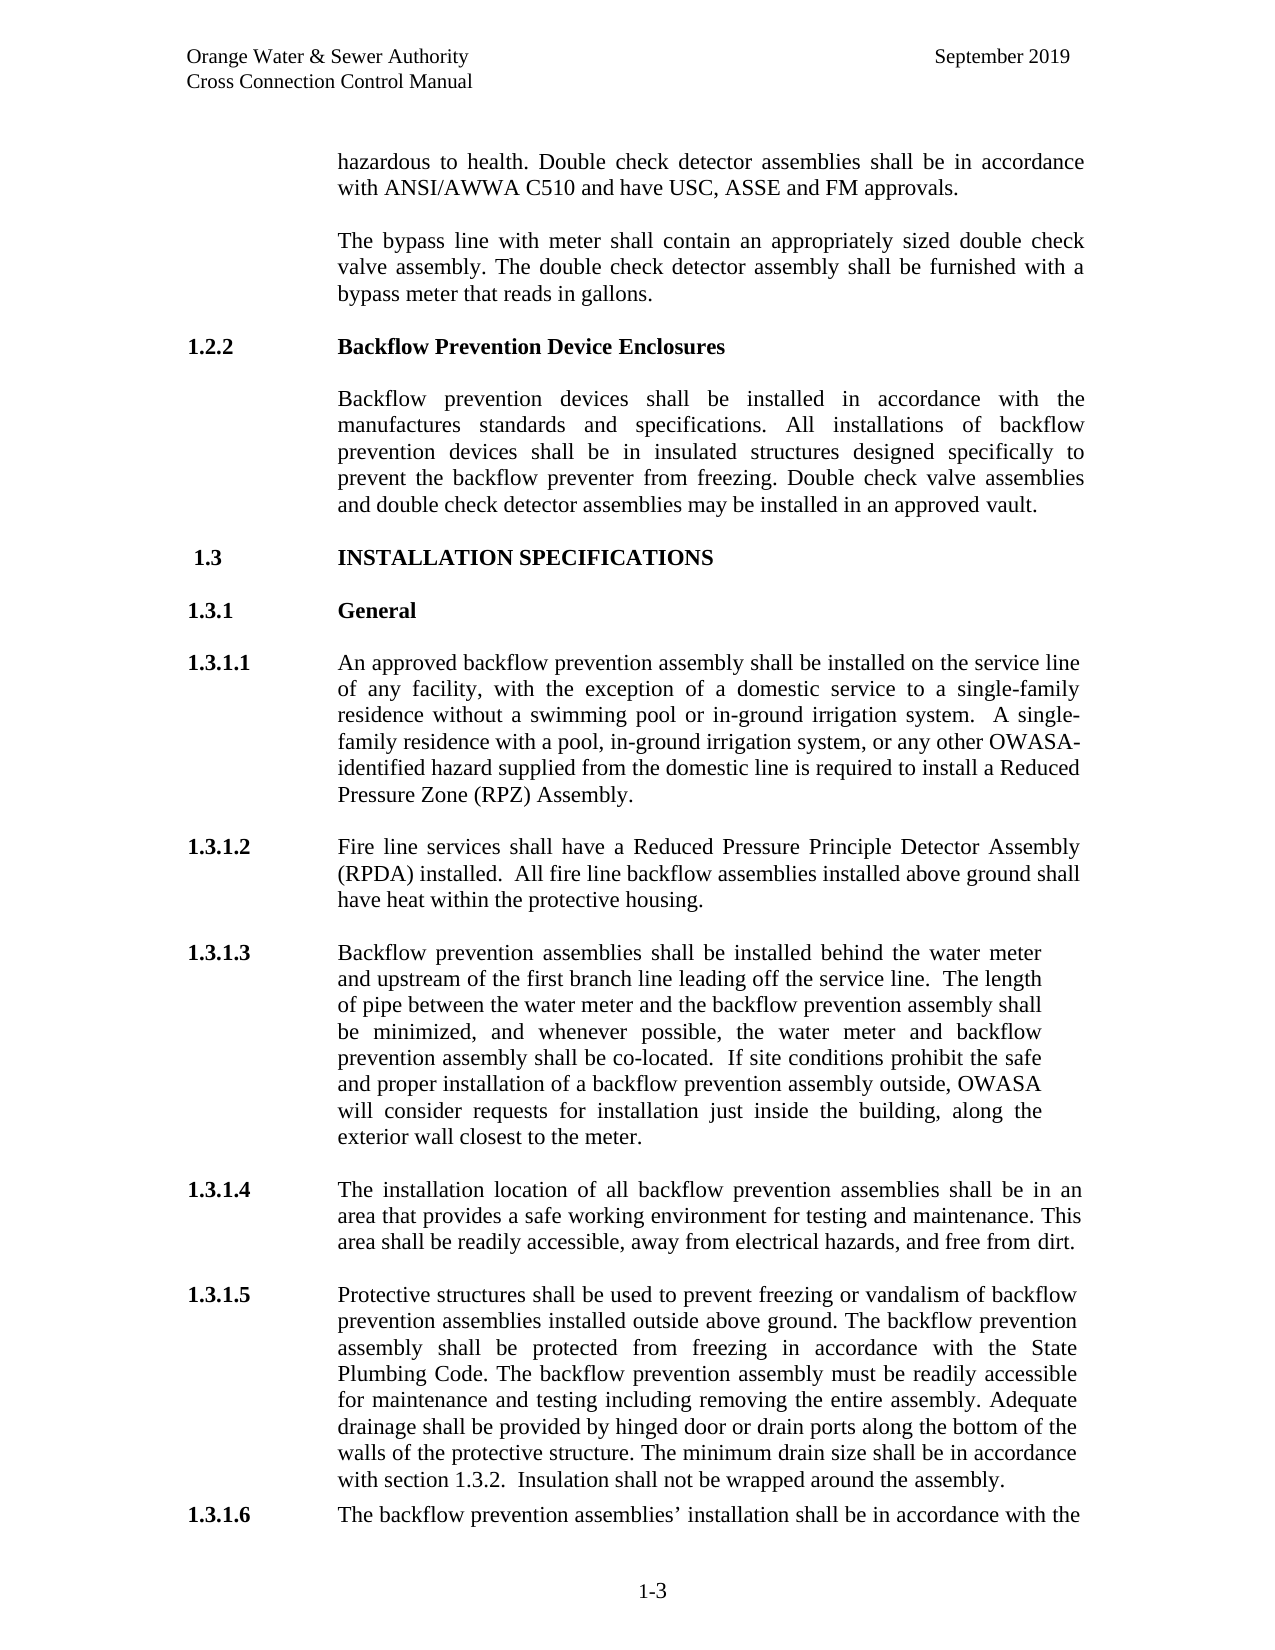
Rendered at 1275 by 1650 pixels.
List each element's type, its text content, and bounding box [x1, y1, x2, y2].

text The bypass line with meter shall contain an appropriately sized double check valve assembly. The double check detector assembly shall be furnished with a bypass meter that reads in gallons. [337, 227, 1086, 306]
text hazardous to health. Double check detector assemblies shall be in accordance with ANSI/AWWA C510 and have USC, ASSE and FM approvals. [337, 148, 1086, 201]
list An approved backflow prevention assembly shall be installed on the service line of any facility, with the exception of a domestic service to a single-family residence without a swimming pool or in-ground irrigation system. A single-family residence with a pool, in-ground irrigation system, or any other OWASA-identified hazard supplied from the domestic line is required to install a Reduced Pressure Zone (RPZ) Assembly. [187, 649, 1081, 807]
list The installation location of all backflow prevention assemblies shall be in an area that provides a safe working environment for testing and maintenance. This area shall be readily accessible, away from electrical hazards, and free from dirt. [187, 1176, 1083, 1255]
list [187, 1502, 1082, 1528]
list General [187, 597, 1098, 623]
list Backflow prevention assemblies shall be installed behind the water meter and upstream of the first branch line leading off the service line. The length of pipe between the water meter and the backflow prevention assembly shall be minimized, and whenever possible, the water meter and backflow prevention assembly shall be co-located. If site conditions prohibit the safe and proper installation of a backflow prevention assembly outside, OWASA will consider requests for installation just inside the building, along the exterior wall closest to the meter. [187, 939, 1043, 1149]
list Protective structures shall be used to prevent freezing or vandalism of backflow prevention assemblies installed outside above ground. The backflow prevention assembly shall be protected from freezing in accordance with the State Plumbing Code. The backflow prevention assembly must be readily accessible for maintenance and testing including removing the entire assembly. Adequate drainage shall be provided by hinged door or drain ports along the bottom of the walls of the protective structure. The minimum drain size shall be in accordance with section 1.3.2. Insulation shall not be wrapped around the assembly. [187, 1281, 1078, 1492]
subtitle Backflow Prevention Device Enclosures [187, 333, 1098, 359]
text Backflow prevention devices shall be installed in accordance with the manufactures standards and specifications. All installations of backflow prevention devices shall be in insulated structures designed specifically to prevent the backflow preventer from freezing. Double check valve assemblies and double check detector assemblies may be installed in an approved vault. [337, 385, 1086, 517]
list Fire line services shall have a Reduced Pressure Principle Detector Assembly (RPDA) installed. All fire line backflow assemblies installed above ground shall have heat within the protective housing. [187, 833, 1082, 912]
subtitle INSTALLATION SPECIFICATIONS [193, 544, 1098, 570]
